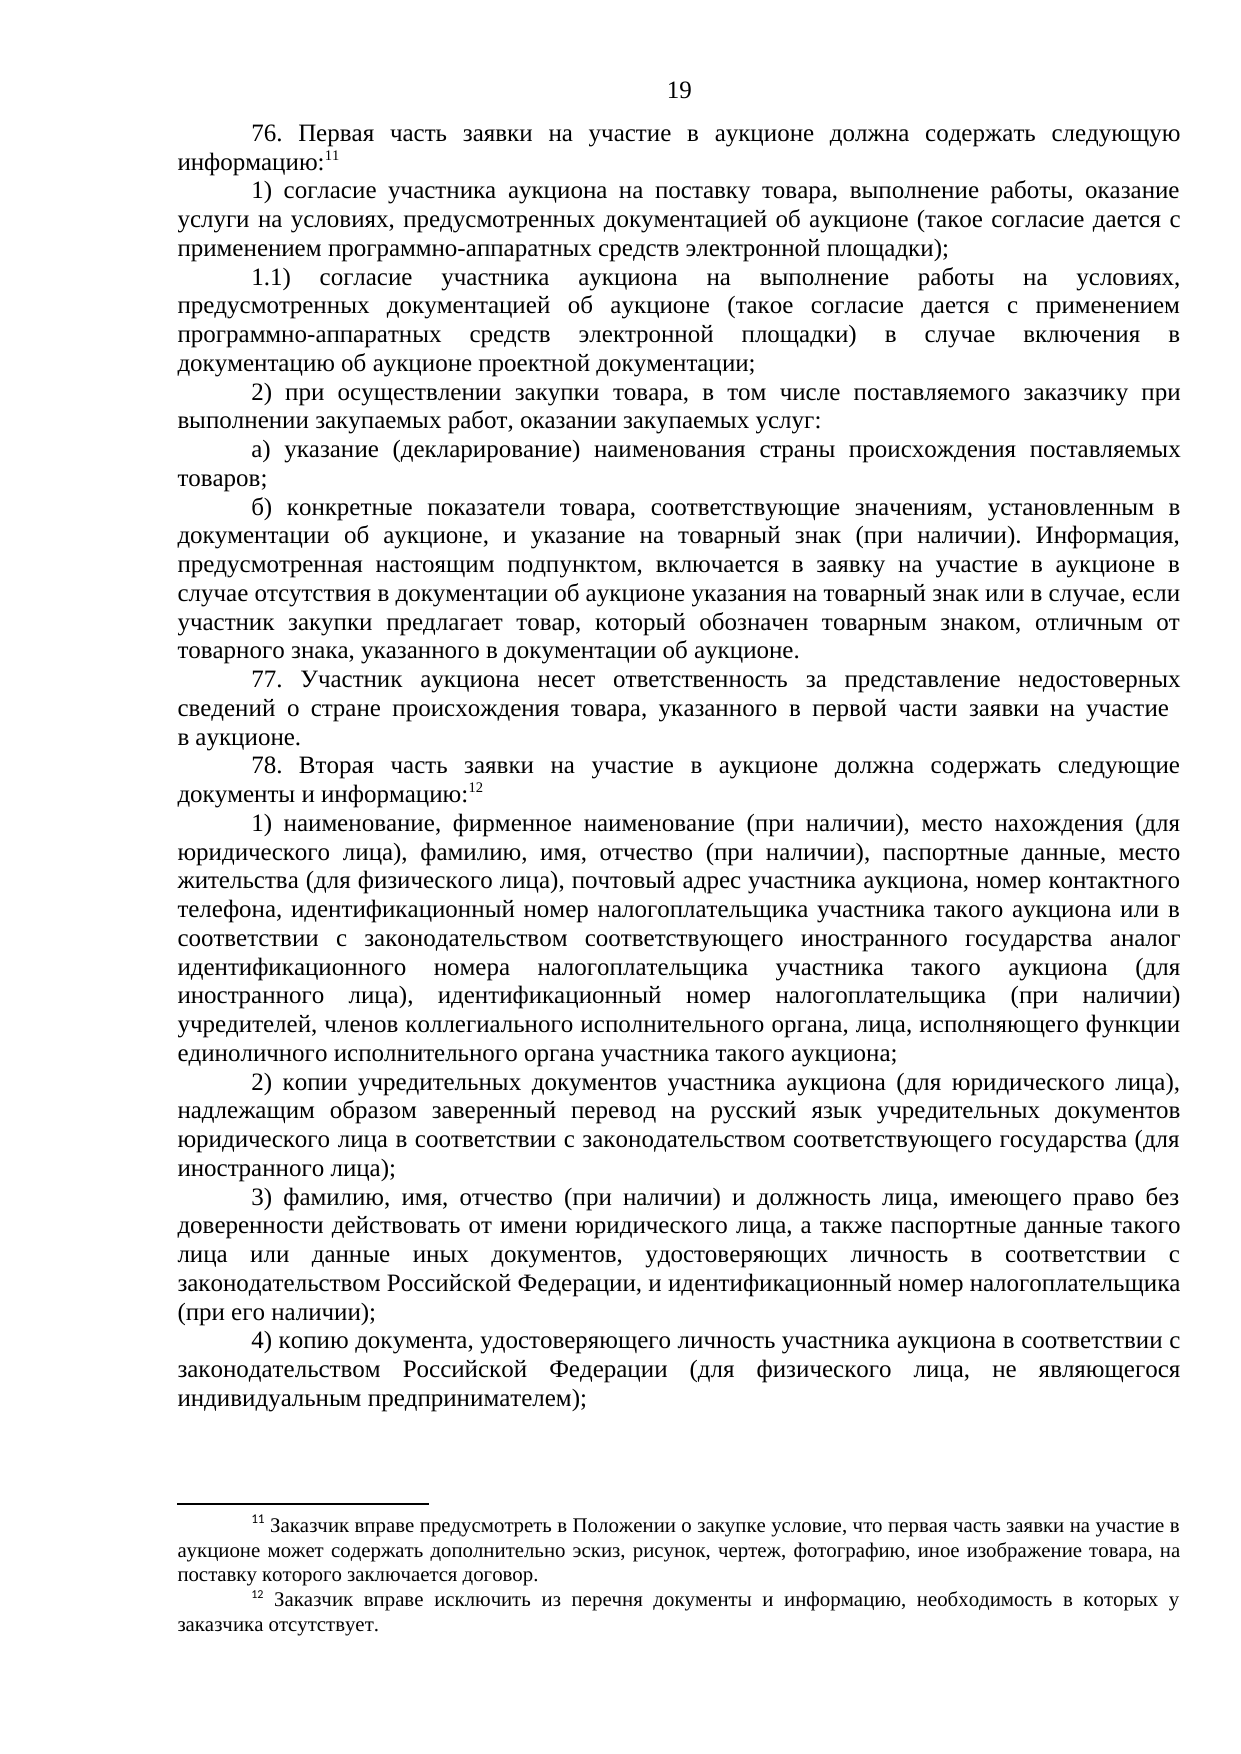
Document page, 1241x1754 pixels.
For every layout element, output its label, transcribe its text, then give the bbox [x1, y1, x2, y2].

text 78. Вторая часть заявки на участие в аукционе должна содержать следующие документы и информацию: [177, 751, 1181, 808]
text 3) фамилию, имя, отчество (при наличии) и должность лица, имеющего право без доверенности действовать от имени юридического лица, а также паспортные данные такого лица или данные иных документов, удостоверяющих личность в соответствии с законодательством Российской Федерации, и идентификационный номер налогоплательщика (при его наличии); [177, 1182, 1181, 1326]
text 2) при осуществлении закупки товара, в том числе поставляемого заказчику при выполнении закупаемых работ, оказании закупаемых услуг: [177, 377, 1181, 434]
text 1.1) согласие участника аукциона на выполнение работы на условиях, предусмотренных документацией об аукционе (такое согласие дается с применением программно-аппаратных средств электронной площадки) в случае включения в документацию об аукционе проектной документации; [177, 262, 1181, 377]
text 76. Первая часть заявки на участие в аукционе должна содержать следующую информацию: [177, 118, 1181, 176]
text 4) копию документа, удостоверяющего личность участника аукциона в соответствии с законодательством Российской Федерации (для физического лица, не являющегося индивидуальным предпринимателем); [177, 1326, 1181, 1412]
text 2) копии учредительных документов участника аукциона (для юридического лица), надлежащим образом заверенный перевод на русский язык учредительных документов юридического лица в соответствии с законодательством соответствующего государства (для иностранного лица); [177, 1067, 1181, 1182]
text 77. Участник аукциона несет ответственность за представление недостоверных сведений о стране происхождения товара, указанного в первой части заявки на участие в аукционе. [177, 664, 1181, 751]
text 1) наименование, фирменное наименование (при наличии), место нахождения (для юридического лица), фамилию, имя, отчество (при наличии), паспортные данные, место жительства (для физического лица), почтовый адрес участника аукциона, номер контактного телефона, идентификационный номер налогоплательщика участника такого аукциона или в соответствии с законодательством соответствующего иностранного государства аналог идентификационного номера налогоплательщика участника такого аукциона (для иностранного лица), идентификационный номер налогоплательщика (при наличии) учредителей, членов коллегиального исполнительного органа, лица, исполняющего функции единоличного исполнительного органа участника такого аукциона; [177, 808, 1181, 1067]
text 1) согласие участника аукциона на поставку товара, выполнение работы, оказание услуги на условиях, предусмотренных документацией об аукционе (такое согласие дается с применением программно-аппаратных средств электронной площадки); [177, 176, 1181, 262]
text б) конкретные показатели товара, соответствующие значениям, установленным в документации об аукционе, и указание на товарный знак (при наличии). Информация, предусмотренная настоящим подпунктом, включается в заявку на участие в аукционе в случае отсутствия в документации об аукционе указания на товарный знак или в случае, если участник закупки предлагает товар, который обозначен товарным знаком, отличным от товарного знака, указанного в документации об аукционе. [177, 492, 1181, 664]
text а) указание (декларирование) наименования страны происхождения поставляемых товаров; [177, 434, 1181, 492]
